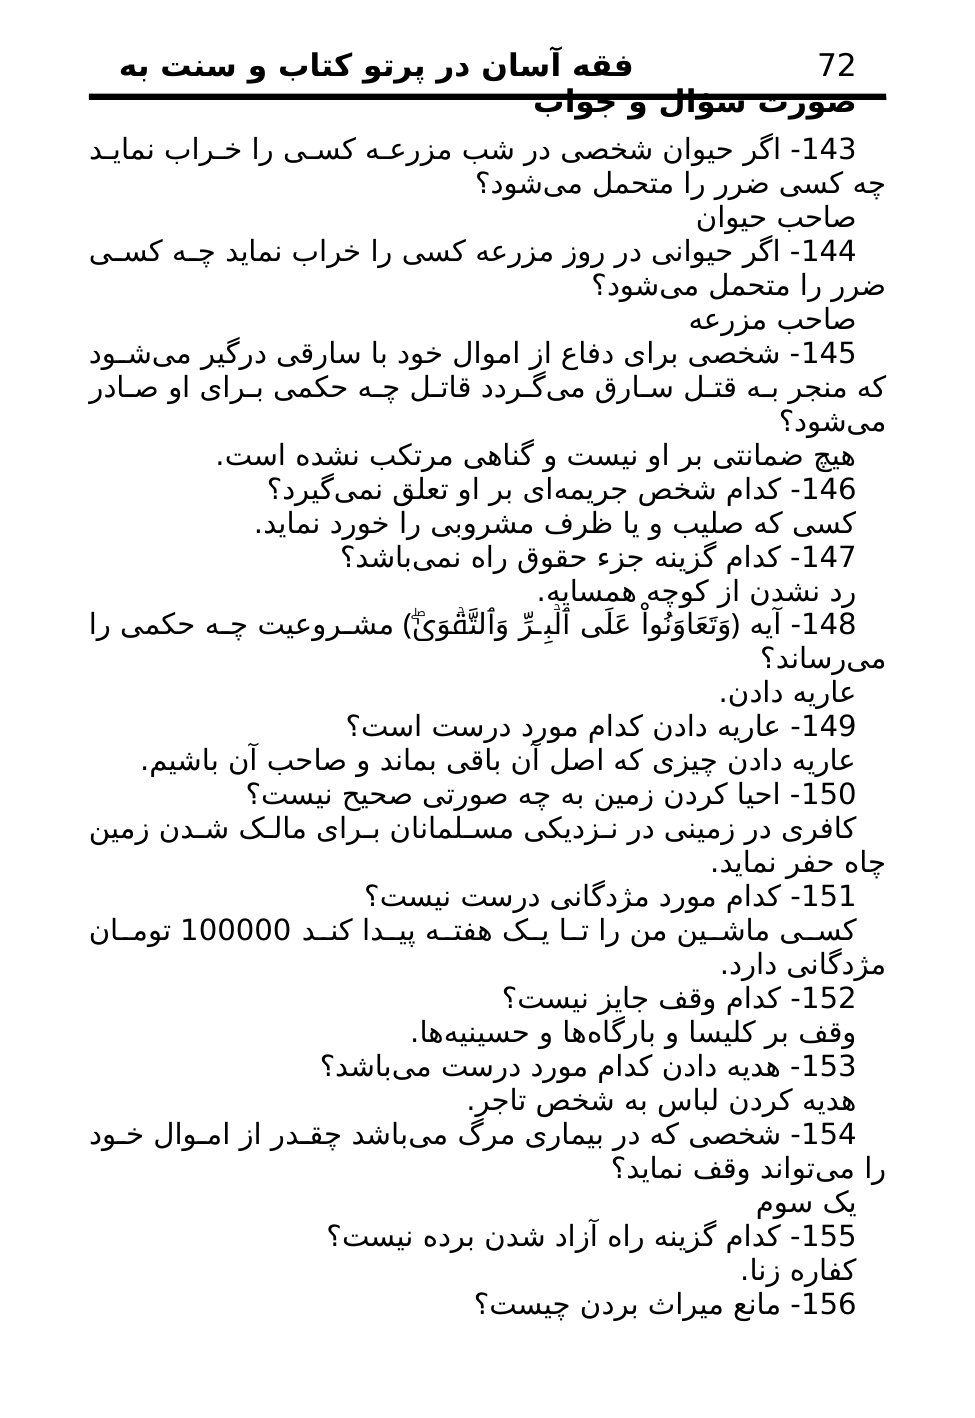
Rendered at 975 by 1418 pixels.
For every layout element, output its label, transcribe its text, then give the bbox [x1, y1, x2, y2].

text وقف بر کلیسا و بارگاه‌ها و حسینیه‌ها. [89, 1015, 886, 1049]
text صاحب حیوان [89, 200, 886, 234]
text 153- هدیه دادن کدام مورد درست می‌باشد؟ [89, 1049, 886, 1083]
text کسی که صلیب و یا ظرف مشروبی را خورد نماید. [89, 506, 886, 540]
text عاریه دادن چیزی که اصل آن باقی بماند و صاحب آن باشیم. [89, 744, 886, 778]
text 150- احیا کردن زمین به چه صورتی صحیح نیست؟ [89, 778, 886, 812]
text عاریه دادن. [89, 676, 886, 710]
text 148- آیه ﴿وَتَعَاوَنُواْ عَلَى ٱلۡبِرِّ وَٱلتَّقۡوَىٰۖ﴾ مشروعیت چه حکمی را می‌رساند؟ [89, 608, 886, 676]
text هدیه کردن لباس به شخص تاجر. [89, 1083, 886, 1117]
text یک سوم [89, 1185, 886, 1219]
text 149- عاریه دادن کدام مورد درست است؟ [89, 710, 886, 744]
text کافری در زمینی در نزدیکی مسلمانان برای مالک شدن زمین چاه حفر نماید. [89, 812, 886, 879]
text 154- شخصی که در بیماری مرگ می‌باشد چقدر از اموال خود را می‌تواند وقف نماید؟ [89, 1117, 886, 1185]
text 146- کدام شخص جریمه‌ای بر او تعلق نمی‌گیرد؟ [89, 472, 886, 506]
text 145- شخصی برای دفاع از اموال خود با سارقی درگیر می‌شود که منجر به قتل سارق می‌گردد قاتل چه حکمی برای او صادر می‌شود؟ [89, 336, 886, 438]
text 156- مانع میراث بردن چیست؟ [89, 1287, 886, 1321]
text رد نشدن از کوچه همسایه. [89, 574, 886, 608]
text 144- اگر حیوانی در روز مزرعه کسی را خراب نماید چه کسی ضرر را متحمل می‌شود؟ [89, 234, 886, 302]
text 155- کدام گزینه راه آزاد شدن برده نیست؟ [89, 1219, 886, 1253]
text کسی ماشین من را تا یک هفته پیدا کند 100000 تومان مژدگانی دارد. [89, 913, 886, 981]
text 152- کدام وقف جایز نیست؟ [89, 981, 886, 1015]
text صاحب مزرعه [89, 302, 886, 336]
text 143- اگر حیوان شخصی در شب مزرعه کسی را خراب نماید چه کسی ضرر را متحمل می‌شود؟ [89, 132, 886, 200]
text کفاره زنا. [89, 1253, 886, 1287]
text 151- کدام مورد مژدگانی درست نیست؟ [89, 879, 886, 913]
text هیچ ضمانتی بر او نیست و گناهی مرتکب نشده است. [89, 438, 886, 472]
text 147- کدام گزینه جزء حقوق راه نمی‌باشد؟ [89, 540, 886, 574]
